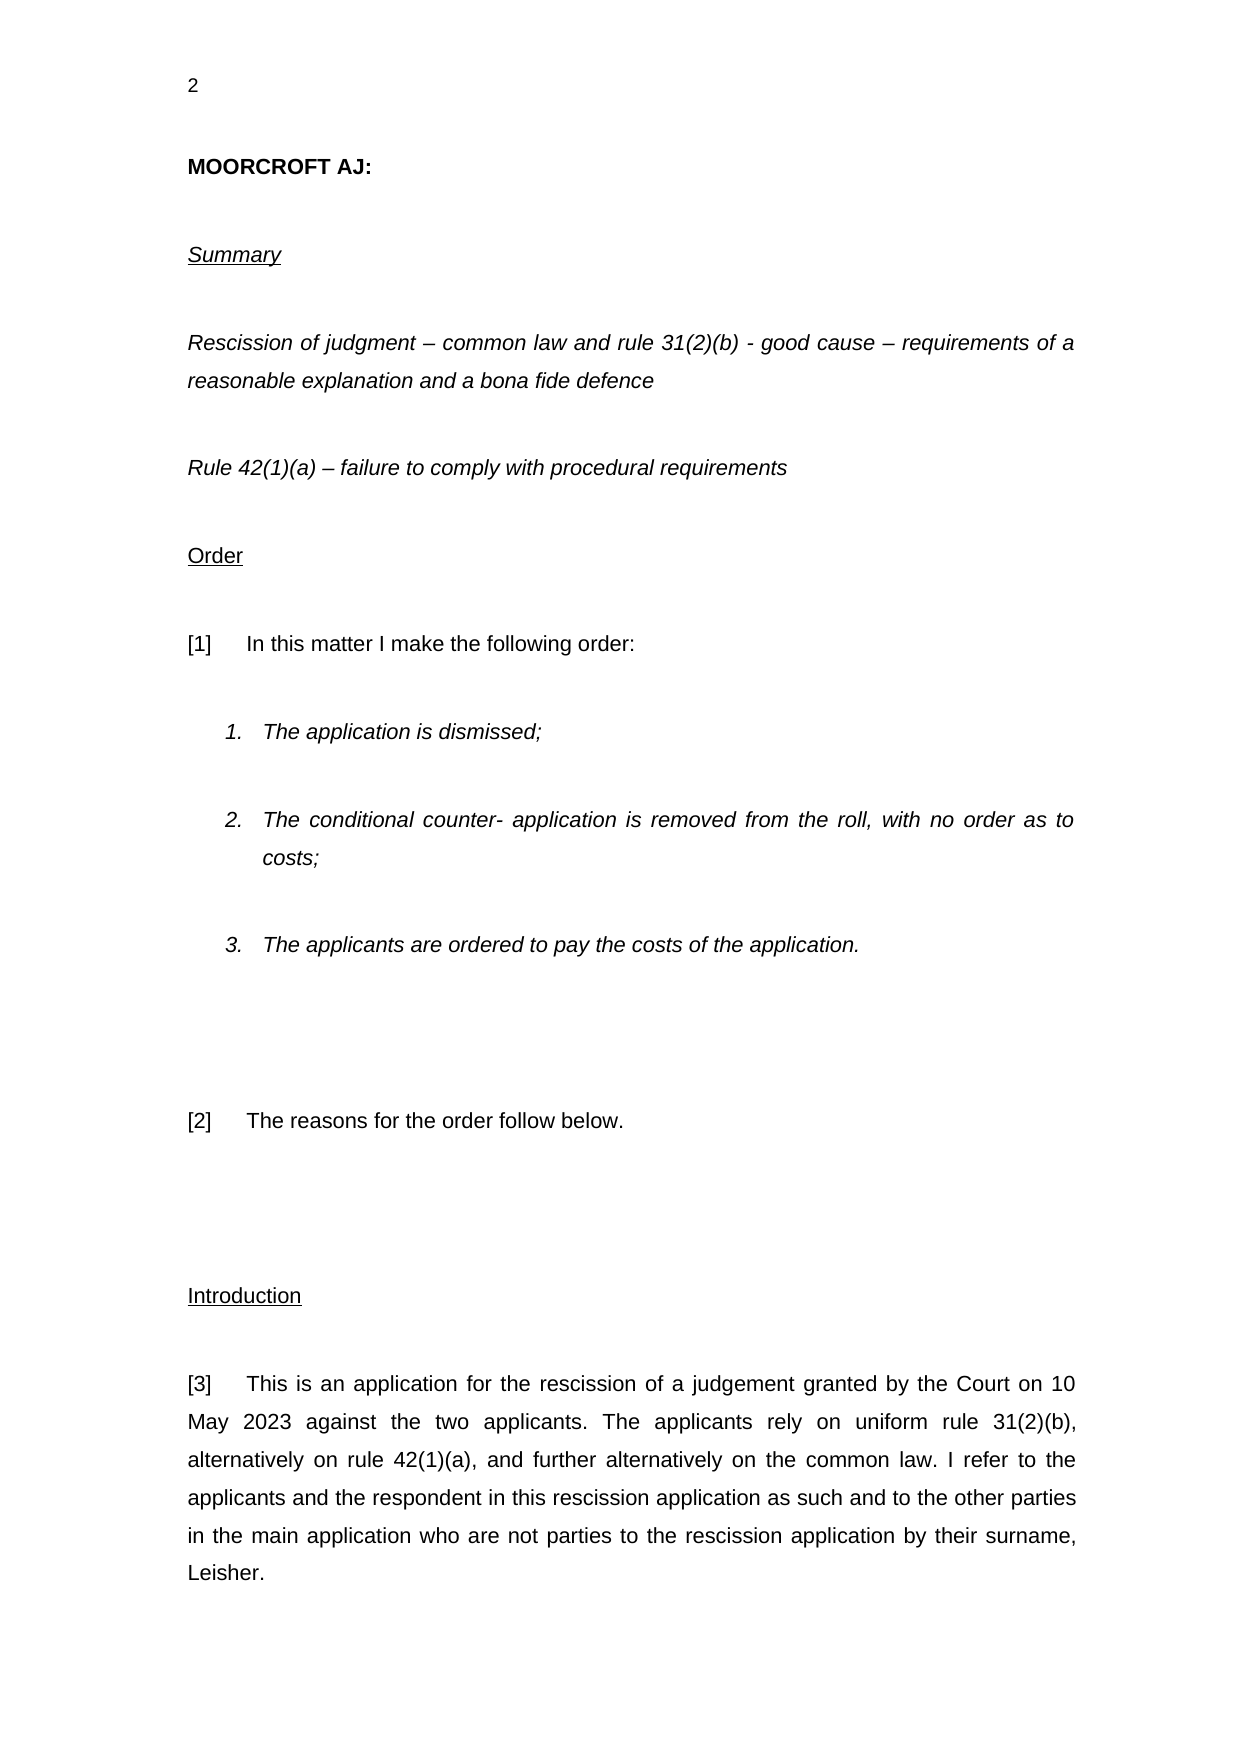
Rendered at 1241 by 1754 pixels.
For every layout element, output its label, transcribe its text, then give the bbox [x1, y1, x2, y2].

text 2. The conditional counter- application is removed from the roll, with no order as to costs; [225, 807, 1078, 869]
text 3. The applicants are ordered to pay the costs of the application. [225, 932, 1078, 957]
text 1. The application is dismissed; [225, 719, 1078, 744]
text [3] This is an application for the rescission of a judgement granted by the Court on 10 May 2023 against the two applicants. The applicants rely on uniform rule 31(2)(b), alternatively on rule 42(1)(a), and further alternatively on the common law. I refer to the applicants and the respondent in this rescission application as such and to the other parties in the main application who are not parties to the rescission application by their surname, Leisher. [187, 1371, 1078, 1586]
text [1] In this matter I make the following order: [187, 631, 1078, 656]
text Order [187, 543, 1078, 568]
text Rescission of judgment – common law and rule 31(2)(b) - good cause – requirements of a reasonable explanation and a bona fide defence [187, 330, 1078, 393]
text MOORCROFT AJ: [187, 154, 1078, 179]
text [2] The reasons for the order follow below. [187, 1108, 1078, 1133]
text Introduction [187, 1283, 1078, 1309]
text Rule 42(1)(a) – failure to comply with procedural requirements [187, 455, 1078, 481]
text Summary [187, 242, 1078, 267]
